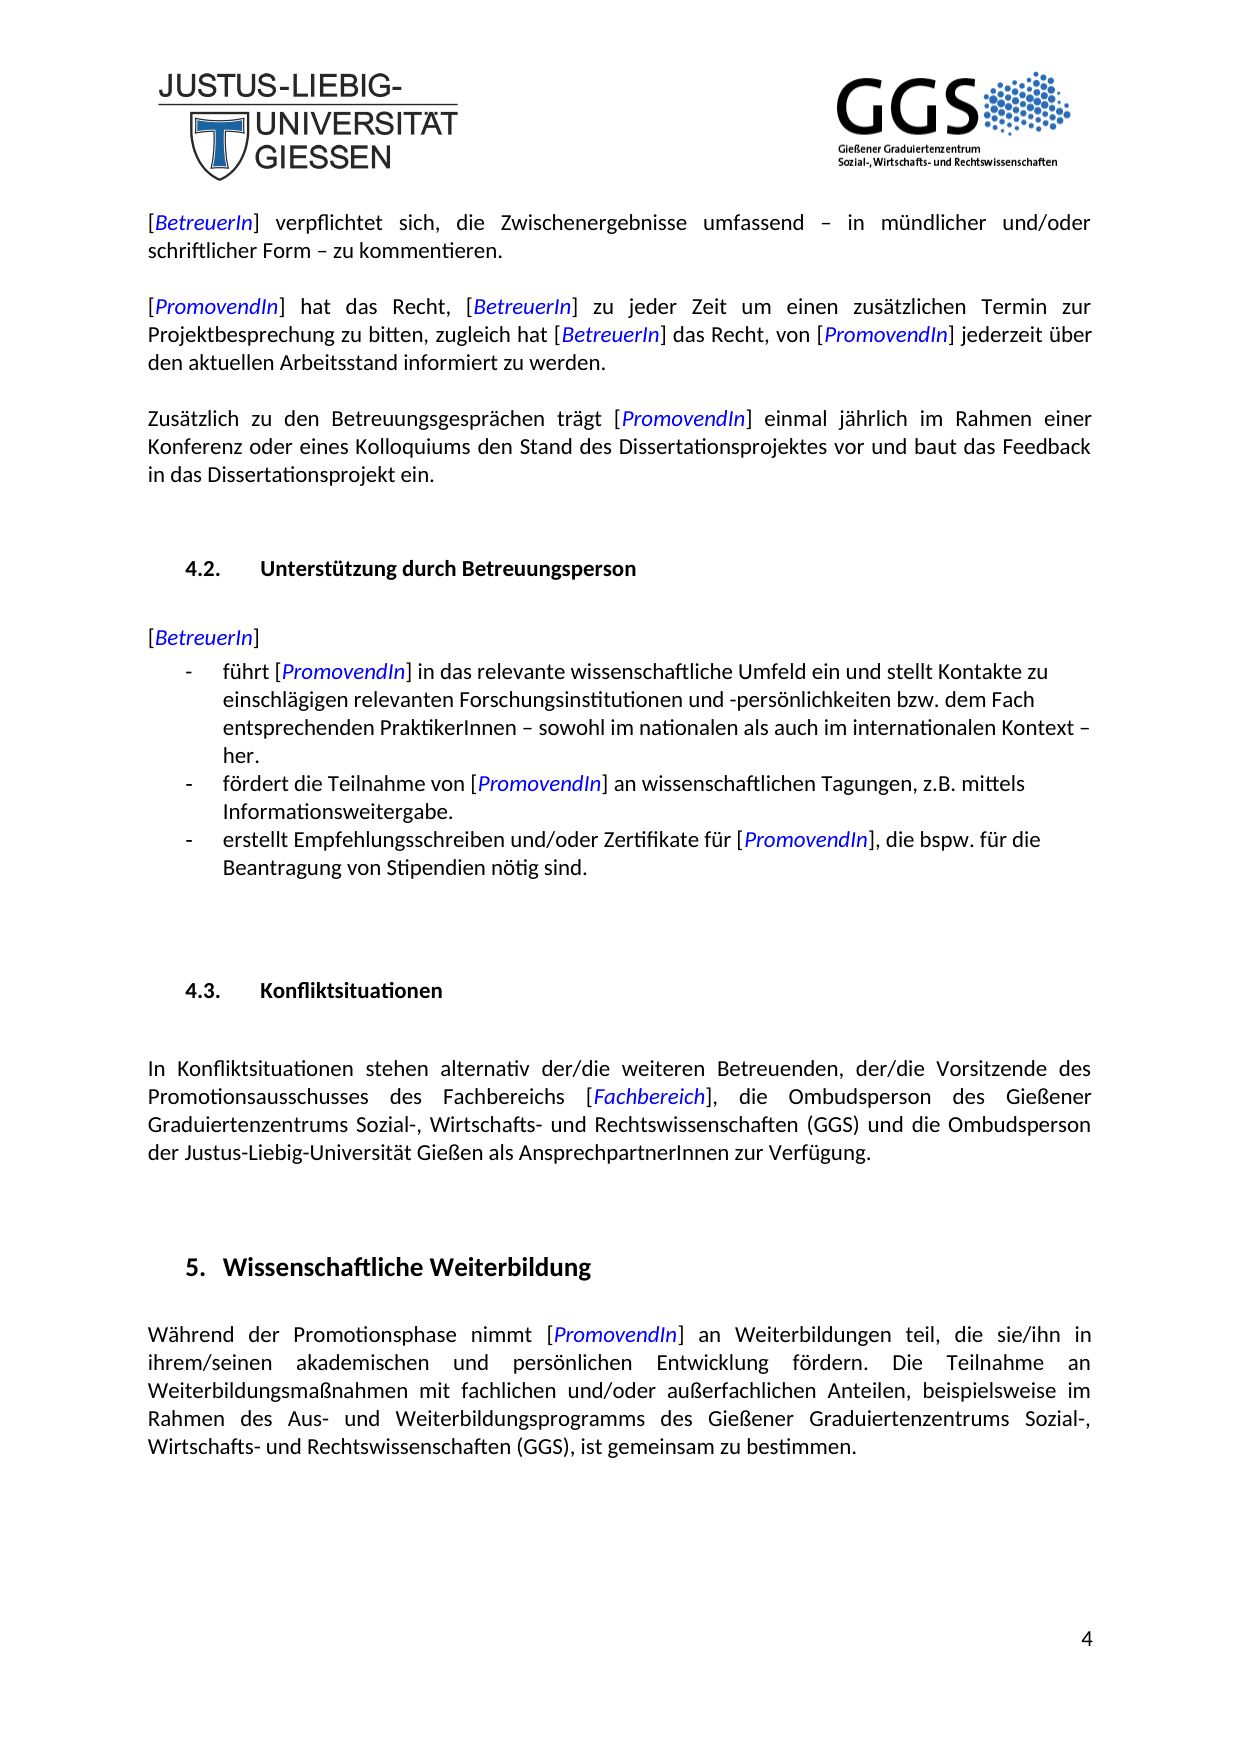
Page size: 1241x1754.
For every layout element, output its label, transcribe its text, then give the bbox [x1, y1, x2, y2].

text [PromovendIn] hat das Recht, [BetreuerIn] zu jeder Zeit um einen zusätzlichen Termin zur Projektbesprechung zu bitten, zugleich hat [BetreuerIn] das Recht, von [PromovendIn] jederzeit über den aktuellen Arbeitsstand informiert zu werden. [148, 292, 1093, 376]
list fördert die Teilnahme von [PromovendIn] an wissenschaftlichen Tagungen, z.B. mittels Informationsweitergabe. [185, 769, 1093, 825]
list erstellt Empfehlungsschreiben und/oder Zertifikate für [PromovendIn], die bspw. für die Beantragung von Stipendien nötig sind. [185, 825, 1093, 881]
subtitle Wissenschaftliche Weiterbildung [185, 1251, 1093, 1283]
text Zusätzlich zu den Betreuungsgesprächen trägt [PromovendIn] einmal jährlich im Rahmen einer Konferenz oder eines Kolloquiums den Stand des Dissertationsprojektes vor und baut das Feedback in das Dissertationsprojekt ein. [148, 404, 1093, 488]
text Während der Promotionsphase nimmt [PromovendIn] an Weiterbildungen teil, die sie/ihn in ihrem/seinen akademischen und persönlichen Entwicklung fördern. Die Teilnahme an Weiterbildungsmaßnahmen mit fachlichen und/oder außerfachlichen Anteilen, beispielsweise im Rahmen des Aus- und Weiterbildungsprogramms des Gießener Graduiertenzentrums Sozial-, Wirtschafts- und Rechtswissenschaften (GGS), ist gemeinsam zu bestimmen. [148, 1320, 1093, 1460]
list Konfliktsituationen [185, 976, 1093, 1004]
text [BetreuerIn] verpflichtet sich, die Zwischenergebnisse umfassend – in mündlicher und/oder schriftlicher Form – zu kommentieren. [148, 208, 1093, 264]
picture [825, 61, 1083, 180]
text [BetreuerIn] [148, 623, 1093, 651]
list her. [223, 741, 1093, 769]
text In Konfliktsituationen stehen alternativ der/die weiteren Betreuenden, der/die Vorsitzende des Promotionsausschusses des Fachbereichs [Fachbereich], die Ombudsperson des Gießener Graduiertenzentrums Sozial-, Wirtschafts- und Rechtswissenschaften (GGS) und die Ombudsperson der Justus-Liebig-Universität Gießen als AnsprechpartnerInnen zur Verfügung. [148, 1054, 1093, 1166]
list führt [PromovendIn] in das relevante wissenschaftliche Umfeld ein und stellt Kontakte zu einschlägigen relevanten Forschungsinstitutionen und -persönlichkeiten bzw. dem Fach entsprechenden PraktikerInnen – sowohl im nationalen als auch im internationalen Kontext – [185, 657, 1093, 741]
list Unterstützung durch Betreuungsperson [185, 554, 1093, 582]
